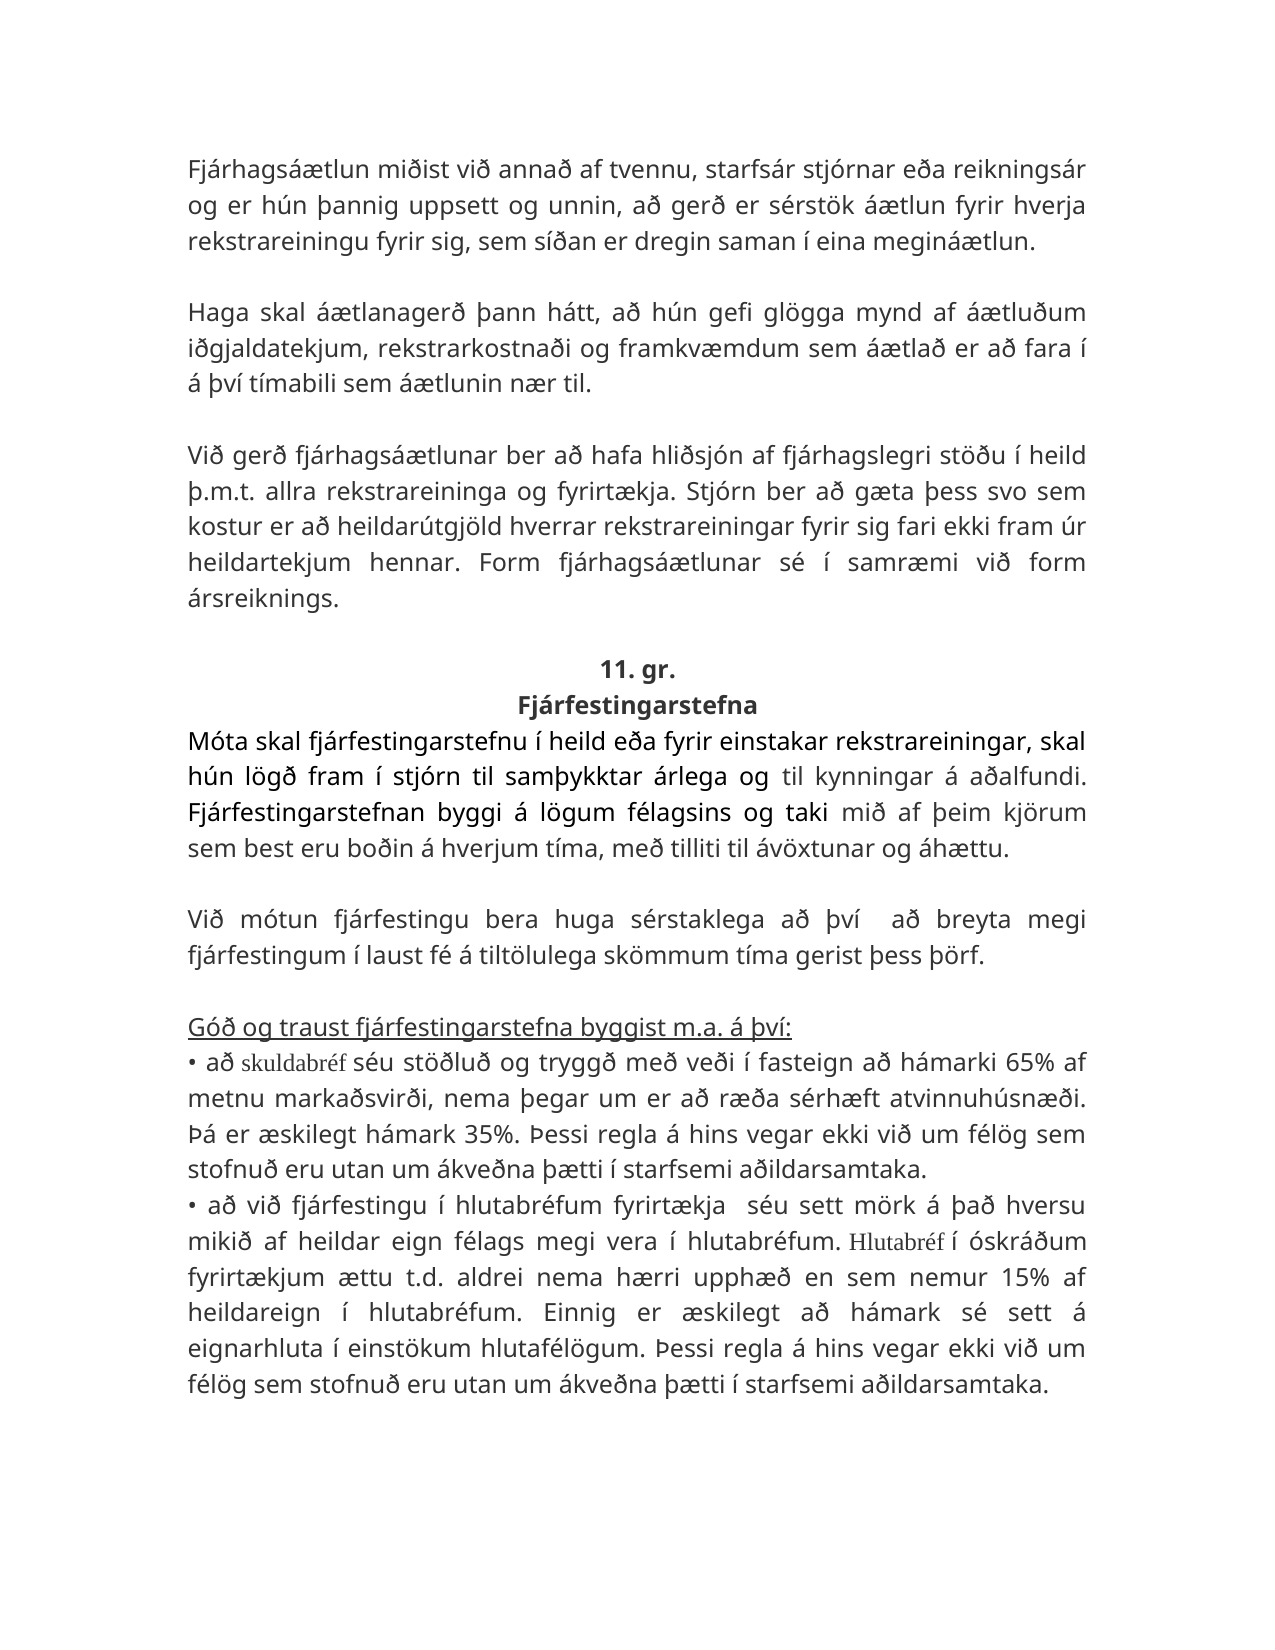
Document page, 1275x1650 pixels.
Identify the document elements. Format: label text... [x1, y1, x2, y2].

text Góð og traust fjárfestingarstefna byggist m.a. á því: [187, 1007, 1087, 1043]
text 11. gr. [187, 650, 1087, 686]
text Fjárhagsáætlun miðist við annað af tvennu, starfsár stjórnar eða reikningsár og er hún þannig uppsett og unnin, að gerð er sérstök áætlun fyrir hverja rekstrareiningu fyrir sig, sem síðan er dregin saman í eina megináætlun. [187, 150, 1087, 257]
text Fjárfestingarstefna [187, 686, 1087, 722]
text • að skuldabréf séu stöðluð og tryggð með veði í fasteign að hámarki 65% af metnu markaðsvirði, nema þegar um er að ræða sérhæft atvinnuhúsnæði. Þá er æskilegt hámark 35%. Þessi regla á hins vegar ekki við um félög sem stofnuð eru utan um ákveðna þætti í starfsemi aðildarsamtaka. [187, 1043, 1087, 1186]
text Haga skal áætlanagerð þann hátt, að hún gefi glögga mynd af áætluðum iðgjaldatekjum, rekstrarkostnaði og framkvæmdum sem áætlað er að fara í á því tímabili sem áætlunin nær til. [187, 293, 1087, 400]
text • að við fjárfestingu í hlutabréfum fyrirtækja séu sett mörk á það hversu mikið af heildar eign félags megi vera í hlutabréfum. Hlutabréf í óskráðum fyrirtækjum ættu t.d. aldrei nema hærri upphæð en sem nemur 15% af heildareign í hlutabréfum. Einnig er æskilegt að hámark sé sett á eignarhluta í einstökum hlutafélögum. Þessi regla á hins vegar ekki við um félög sem stofnuð eru utan um ákveðna þætti í starfsemi aðildarsamtaka. [187, 1186, 1087, 1401]
text Við mótun fjárfestingu bera huga sérstaklega að því að breyta megi fjárfestingum í laust fé á tiltölulega skömmum tíma gerist þess þörf. [187, 900, 1087, 972]
text Við gerð fjárhagsáætlunar ber að hafa hliðsjón af fjárhagslegri stöðu í heild þ.m.t. allra rekstrareininga og fyrirtækja. Stjórn ber að gæta þess svo sem kostur er að heildarútgjöld hverrar rekstrareiningar fyrir sig fari ekki fram úr heildartekjum hennar. Form fjárhagsáætlunar sé í samræmi við form ársreiknings. [187, 436, 1087, 614]
text Móta skal fjárfestingarstefnu í heild eða fyrir einstakar rekstrareiningar, skal hún lögð fram í stjórn til samþykktar árlega og til kynningar á aðalfundi. Fjárfestingarstefnan byggi á lögum félagsins og taki mið af þeim kjörum sem best eru boðin á hverjum tíma, með tilliti til ávöxtunar og áhættu. [187, 722, 1087, 864]
